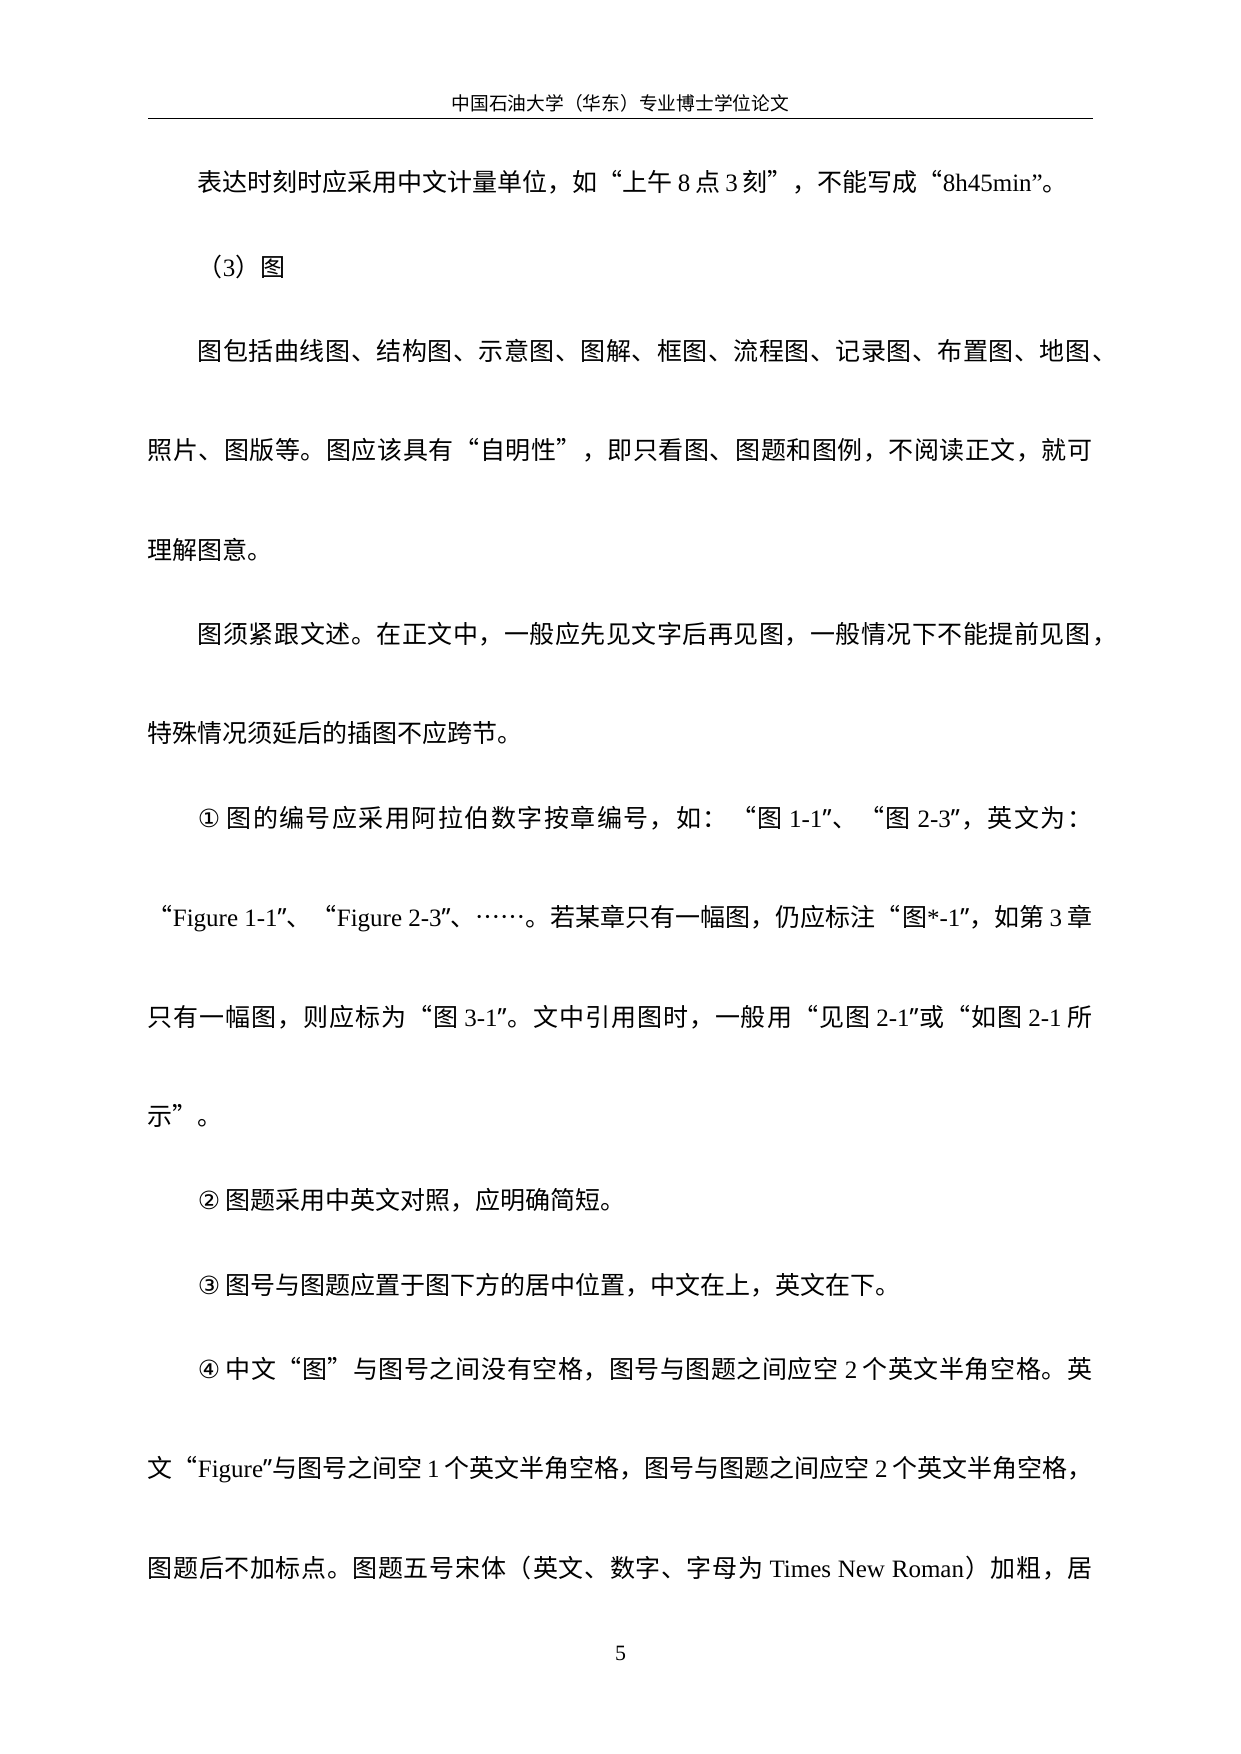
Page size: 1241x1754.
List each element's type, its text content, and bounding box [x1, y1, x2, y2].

text 图包括曲线图、结构图、示意图、图解、框图、流程图、记录图、布置图、地图、照片、图版等。图应该具有“自明性”，即只看图、图题和图例，不阅读正文，就可理解图意。 [148, 316, 1093, 581]
text 表达时刻时应采用中文计量单位，如“上午8点3刻”，不能写成“8h45min”。 [148, 148, 1093, 214]
text ①图的编号应采用阿拉伯数字按章编号，如：“图1-1”、“图2-3”，英文为：“Figure 1-1”、“Figure 2-3”、……。若某章只有一幅图，仍应标注“图*-1”，如第3章只有一幅图，则应标为“图3-1”。文中引用图时，一般用“见图2-1”或“如图2-1所示”。 [148, 783, 1093, 1148]
text ②图题采用中英文对照，应明确简短。 [148, 1166, 1093, 1232]
text ③图号与图题应置于图下方的居中位置，中文在上，英文在下。 [148, 1250, 1093, 1316]
text 图须紧跟文述。在正文中，一般应先见文字后再见图，一般情况下不能提前见图，特殊情况须延后的插图不应跨节。 [148, 599, 1093, 765]
text （3）图 [148, 232, 1093, 298]
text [148, 1334, 1093, 1599]
